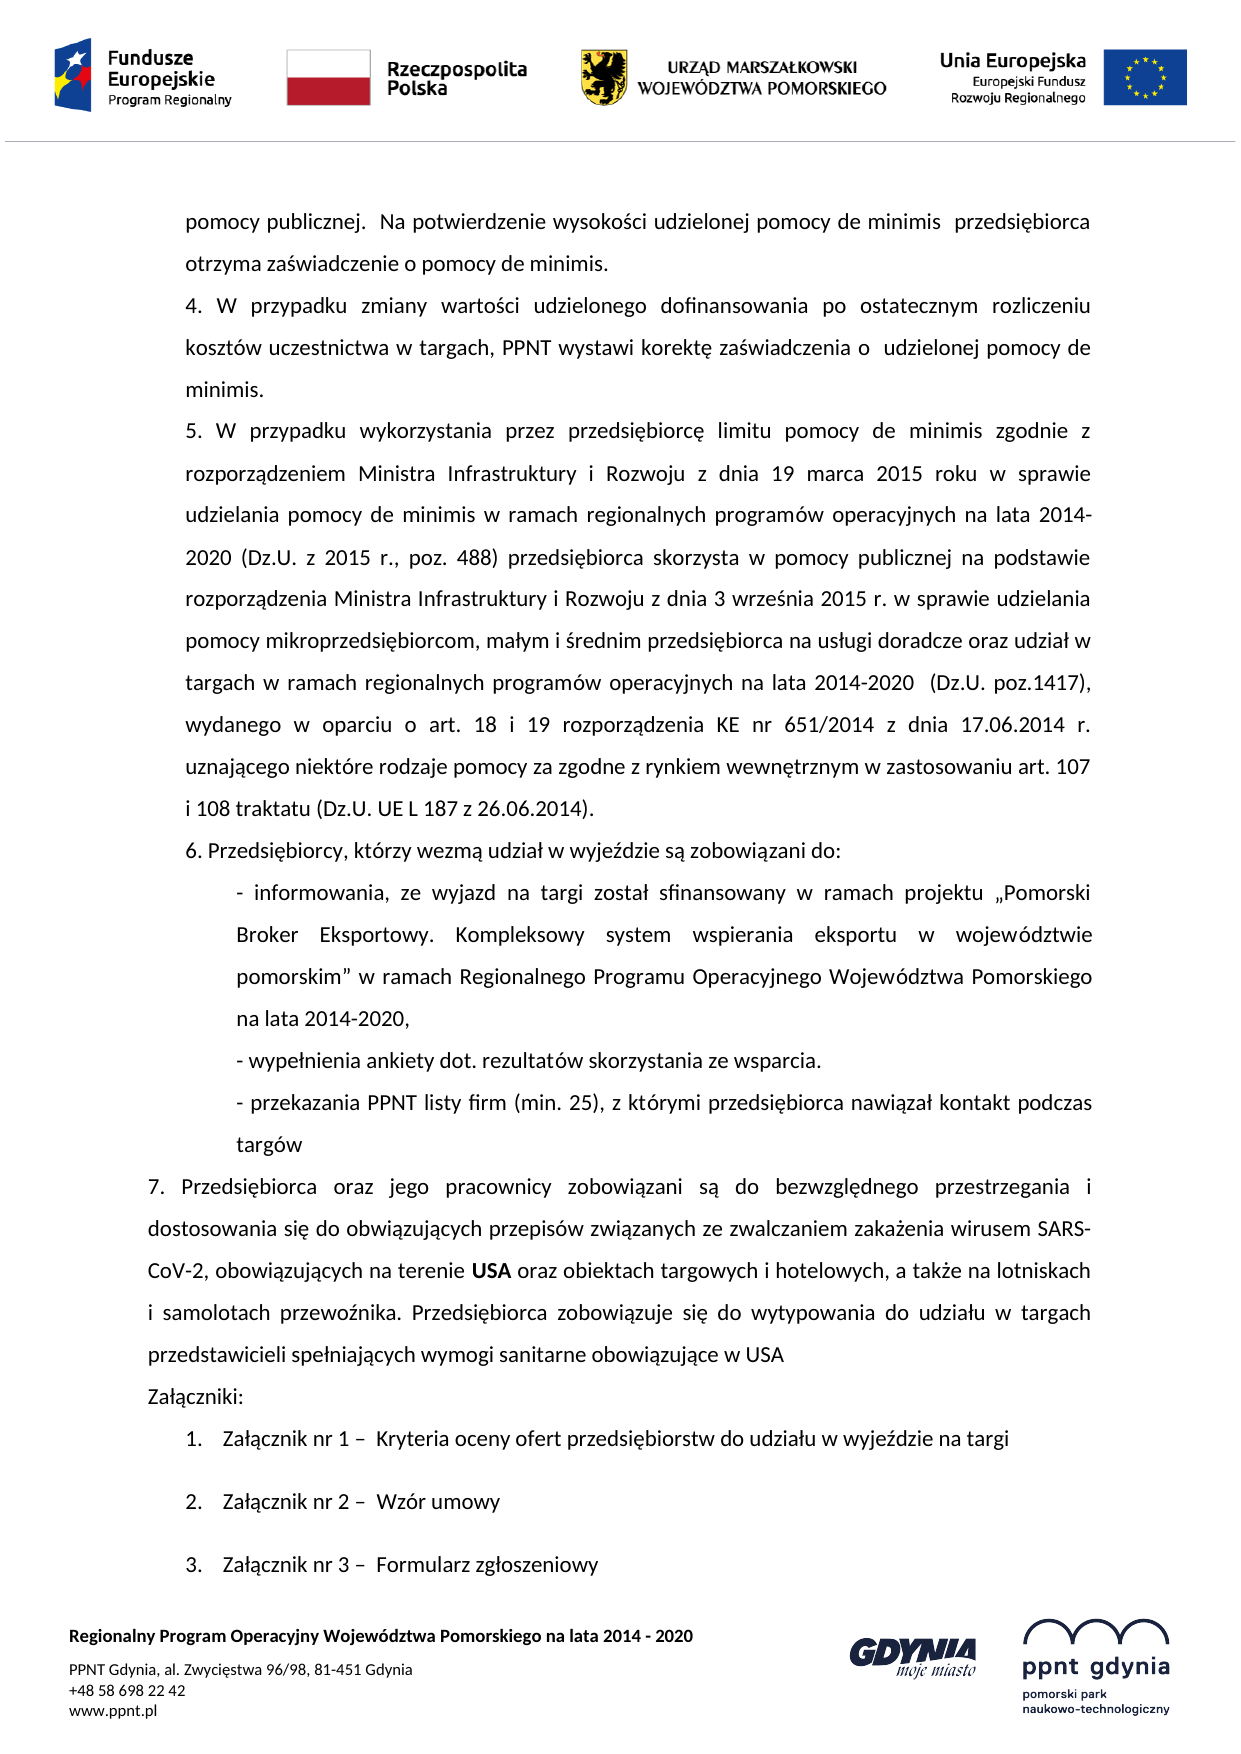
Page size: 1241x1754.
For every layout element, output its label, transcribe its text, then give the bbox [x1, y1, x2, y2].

text 4. W przypadku zmiany wartości udzielonego dofinansowania po ostatecznym rozliczeniu kosztów uczestnictwa w targach, PPNT wystawi korektę zaświadczenia o udzielonej pomocy de minimis. [185, 291, 1093, 403]
text 6. Przedsiębiorcy, którzy wezmą udział w wyjeździe są zobowiązani do: [185, 836, 1093, 864]
text - przekazania PPNT listy firm (min. 25), z którymi przedsiębiorca nawiązał kontakt podczas targów [236, 1088, 1093, 1158]
text Załączniki: [148, 1382, 1093, 1410]
list Załącznik nr 2 – Wzór umowy [185, 1487, 1093, 1515]
text - wypełnienia ankiety dot. rezultatów skorzystania ze wsparcia. [236, 1046, 1093, 1074]
text - informowania, ze wyjazd na targi został sfinansowany w ramach projektu „Pomorski Broker Eksportowy. Kompleksowy system wspierania eksportu w województwie pomorskim” w ramach Regionalnego Programu Operacyjnego Województwa Pomorskiego na lata 2014-2020, [236, 878, 1093, 1032]
text 7. Przedsiębiorca oraz jego pracownicy zobowiązani są do bezwzględnego przestrzegania i dostosowania się do obwiązujących przepisów związanych ze zwalczaniem zakażenia wirusem SARS-CoV-2, obowiązujących na terenie USA oraz obiektach targowych i hotelowych, a także na lotniskach i samolotach przewoźnika. Przedsiębiorca zobowiązuje się do wytypowania do udziału w targach przedstawicieli spełniających wymogi sanitarne obowiązujące w USA [148, 1172, 1093, 1368]
list Załącznik nr 3 – Formularz zgłoszeniowy [185, 1550, 1093, 1578]
text 5. W przypadku wykorzystania przez przedsiębiorcę limitu pomocy de minimis zgodnie z rozporządzeniem Ministra Infrastruktury i Rozwoju z dnia 19 marca 2015 roku w sprawie udzielania pomocy de minimis w ramach regionalnych programów operacyjnych na lata 2014-2020 (Dz.U. z 2015 r., poz. 488) przedsiębiorca skorzysta w pomocy publicznej na podstawie rozporządzenia Ministra Infrastruktury i Rozwoju z dnia 3 września 2015 r. w sprawie udzielania pomocy mikroprzedsiębiorcom, małym i średnim przedsiębiorca na usługi doradcze oraz udział w targach w ramach regionalnych programów operacyjnych na lata 2014-2020 (Dz.U. poz.1417), wydanego w oparciu o art. 18 i 19 rozporządzenia KE nr 651/2014 z dnia 17.06.2014 r. uznającego niektóre rodzaje pomocy za zgodne z rynkiem wewnętrznym w zastosowaniu art. 107 i 108 traktatu (Dz.U. UE L 187 z 26.06.2014). [185, 417, 1093, 822]
list Załącznik nr 1 – Kryteria oceny ofert przedsiębiorstw do udziału w wyjeździe na targi [185, 1424, 1093, 1452]
picture [802, 1587, 1221, 1742]
picture [5, 20, 1236, 142]
